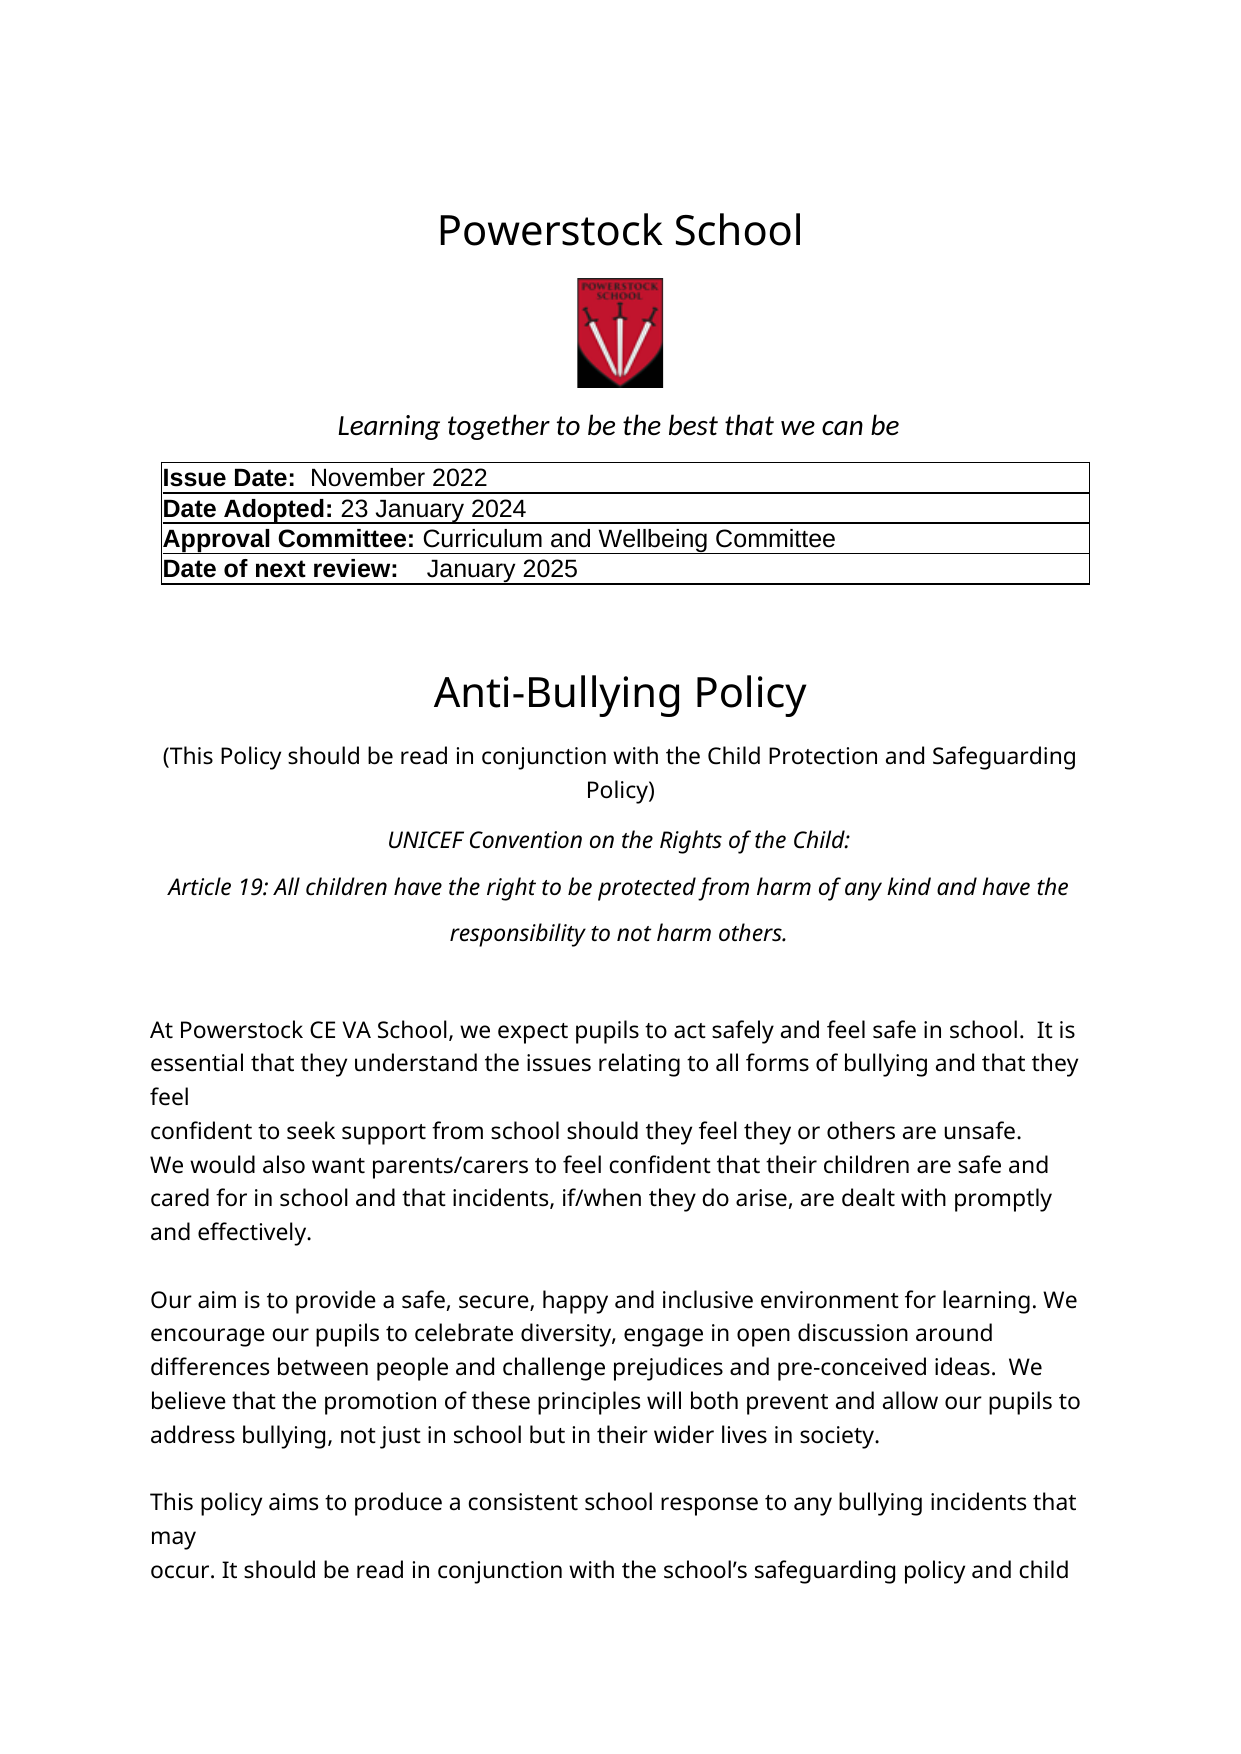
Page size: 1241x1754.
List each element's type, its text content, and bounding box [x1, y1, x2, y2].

table_header Issue Date: November 2022 [162, 463, 1089, 492]
text responsibility to not harm others. [150, 917, 1090, 948]
text confident to seek support from school should they feel they or others are unsafe. [150, 1115, 1090, 1146]
text Powerstock School [150, 200, 1090, 257]
text Learning together to be the best that we can be [150, 407, 1090, 442]
text (This Policy should be read in conjunction with the Child Protection and Safeguarding Policy) [150, 740, 1090, 805]
text This policy aims to produce a consistent school response to any bullying incidents that may [150, 1486, 1090, 1551]
picture [577, 278, 664, 388]
text essential that they understand the issues relating to all forms of bullying and that they feel [150, 1047, 1090, 1112]
text At Powerstock CE VA School, we expect pupils to act safely and feel safe in school. It is [150, 1014, 1090, 1045]
table_cell Date Adopted: 23 January 2024 [162, 493, 1089, 522]
table_cell Date of next review: January 2025 [162, 554, 1089, 583]
text occur. It should be read in conjunction with the school’s safeguarding policy and child [150, 1554, 1090, 1585]
text We would also want parents/carers to feel confident that their children are safe and cared for in school and that incidents, if/when they do arise, are dealt with promptly and effectively. [150, 1149, 1090, 1247]
table_cell Approval Committee: Curriculum and Wellbeing Committee [162, 523, 1089, 553]
text Anti-Bullying Policy [150, 662, 1090, 719]
text Article 19: All children have the right to be protected from harm of any kind and have the [150, 871, 1090, 902]
text Our aim is to provide a safe, secure, happy and inclusive environment for learning. We encourage our pupils to celebrate diversity, engage in open discussion around differences between people and challenge prejudices and pre-conceived ideas. We believe that the promotion of these principles will both prevent and allow our pupils to address bullying, not just in school but in their wider lives in society. [150, 1284, 1090, 1450]
text UNICEF Convention on the Rights of the Child: [150, 824, 1090, 856]
